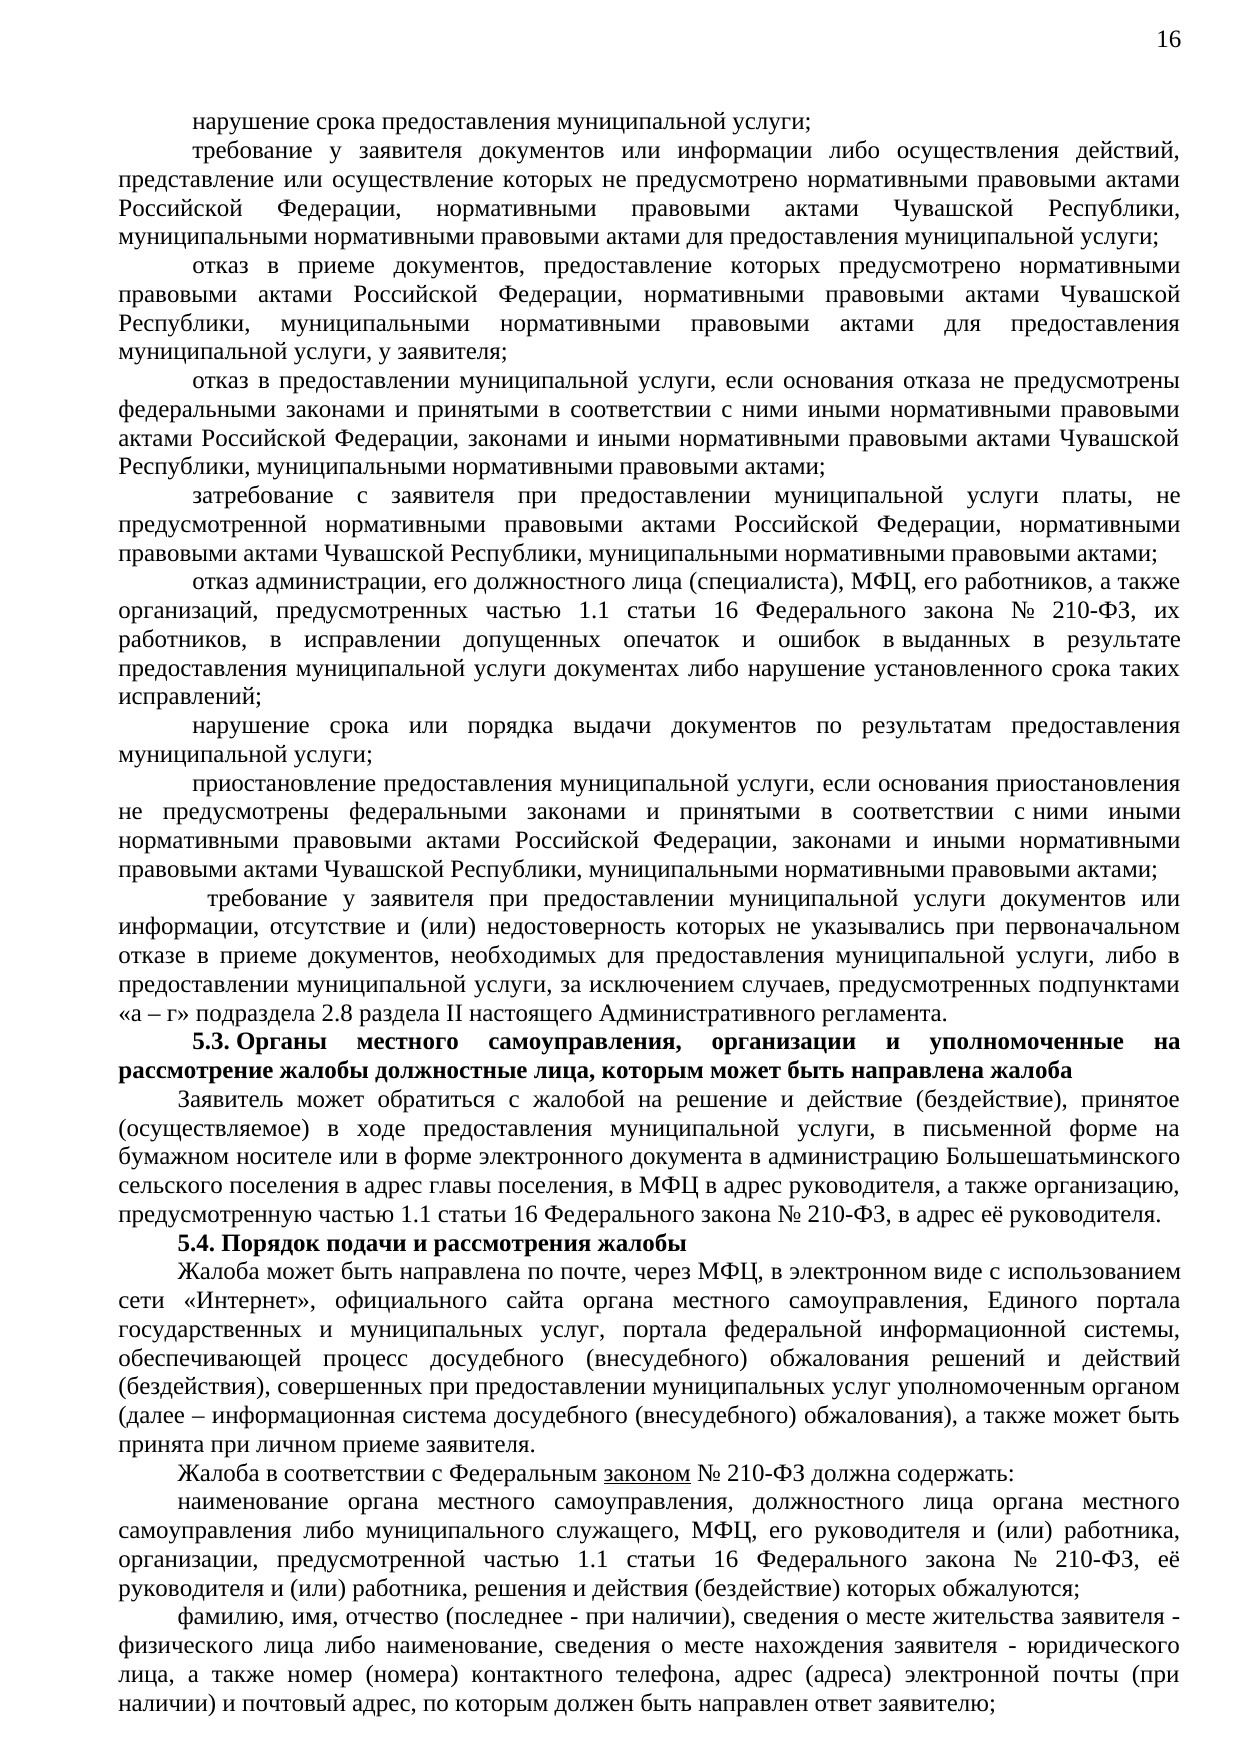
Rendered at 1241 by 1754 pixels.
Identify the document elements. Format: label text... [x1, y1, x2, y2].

text требование у заявителя при предоставлении муниципальной услуги документов или информации, отсутствие и (или) недостоверность которых не указывались при первоначальном отказе в приеме документов, необходимых для предоставления муниципальной услуги, либо в предоставлении муниципальной услуги, за исключением случаев, предусмотренных подпунктами «а – г» подраздела 2.8 раздела II настоящего Административного регламента. [118, 883, 1181, 1026]
text Жалоба может быть направлена по почте, через МФЦ, в электронном виде с использованием сети «Интернет», официального сайта органа местного самоуправления, Единого портала государственных и муниципальных услуг, портала федеральной информационной системы, обеспечивающей процесс досудебного (внесудебного) обжалования решений и действий (бездействия), совершенных при предоставлении муниципальных услуг уполномоченным органом (далее – информационная система досудебного (внесудебного) обжалования), а также может быть принята при личном приеме заявителя. [118, 1256, 1181, 1458]
text приостановление предоставления муниципальной услуги, если основания приостановления не предусмотрены федеральными законами и принятыми в соответствии с ними иными нормативными правовыми актами Российской Федерации, законами и иными нормативными правовыми актами Чувашской Республики, муниципальными нормативными правовыми актами; [118, 768, 1181, 883]
text 5.4. Порядок подачи и рассмотрения жалобы [118, 1228, 1181, 1256]
text отказ в предоставлении муниципальной услуги, если основания отказа не предусмотрены федеральными законами и принятыми в соответствии с ними иными нормативными правовыми актами Российской Федерации, законами и иными нормативными правовыми актами Чувашской Республики, муниципальными нормативными правовыми актами; [118, 365, 1181, 480]
text затребование с заявителя при предоставлении муниципальной услуги платы, не предусмотренной нормативными правовыми актами Российской Федерации, нормативными правовыми актами Чувашской Республики, муниципальными нормативными правовыми актами; [118, 480, 1181, 566]
text 5.3. Органы местного самоуправления, организации и уполномоченные на рассмотрение жалобы должностные лица, которым может быть направлена жалоба [118, 1026, 1181, 1084]
text фамилию, имя, отчество (последнее - при наличии), сведения о месте жительства заявителя - физического лица либо наименование, сведения о месте нахождения заявителя - юридического лица, а также номер (номера) контактного телефона, адрес (адреса) электронной почты (при наличии) и почтовый адрес, по которым должен быть направлен ответ заявителю; [118, 1601, 1181, 1716]
text нарушение срока или порядка выдачи документов по результатам предоставления муниципальной услуги; [118, 710, 1181, 768]
text наименование органа местного самоуправления, должностного лица органа местного самоуправления либо муниципального служащего, МФЦ, его руководителя и (или) работника, организации, предусмотренной частью 1.1 статьи 16 Федерального закона № 210-ФЗ, её руководителя и (или) работника, решения и действия (бездействие) которых обжалуются; [118, 1486, 1181, 1601]
text отказ администрации, его должностного лица (специалиста), МФЦ, его работников, а также организаций, предусмотренных частью 1.1 статьи 16 Федерального закона № 210-ФЗ, их работников, в исправлении допущенных опечаток и ошибок в выданных в результате предоставления муниципальной услуги документах либо нарушение установленного срока таких исправлений; [118, 566, 1181, 710]
text Заявитель может обратиться с жалобой на решение и действие (бездействие), принятое (осуществляемое) в ходе предоставления муниципальной услуги, в письменной форме на бумажном носителе или в форме электронного документа в администрацию Большешатьминского сельского поселения в адрес главы поселения, в МФЦ в адрес руководителя, а также организацию, предусмотренную частью 1.1 статьи 16 Федерального закона № 210-ФЗ, в адрес её руководителя. [118, 1084, 1181, 1228]
text нарушение срока предоставления муниципальной услуги; [118, 106, 1181, 135]
text требование у заявителя документов или информации либо осуществления действий, представление или осуществление которых не предусмотрено нормативными правовыми актами Российской Федерации, нормативными правовыми актами Чувашской Республики, муниципальными нормативными правовыми актами для предоставления муниципальной услуги; [118, 135, 1181, 250]
text отказ в приеме документов, предоставление которых предусмотрено нормативными правовыми актами Российской Федерации, нормативными правовыми актами Чувашской Республики, муниципальными нормативными правовыми актами для предоставления муниципальной услуги, у заявителя; [118, 250, 1181, 365]
text Жалоба в соответствии с Федеральным законом № 210-ФЗ должна содержать: [118, 1458, 1181, 1486]
